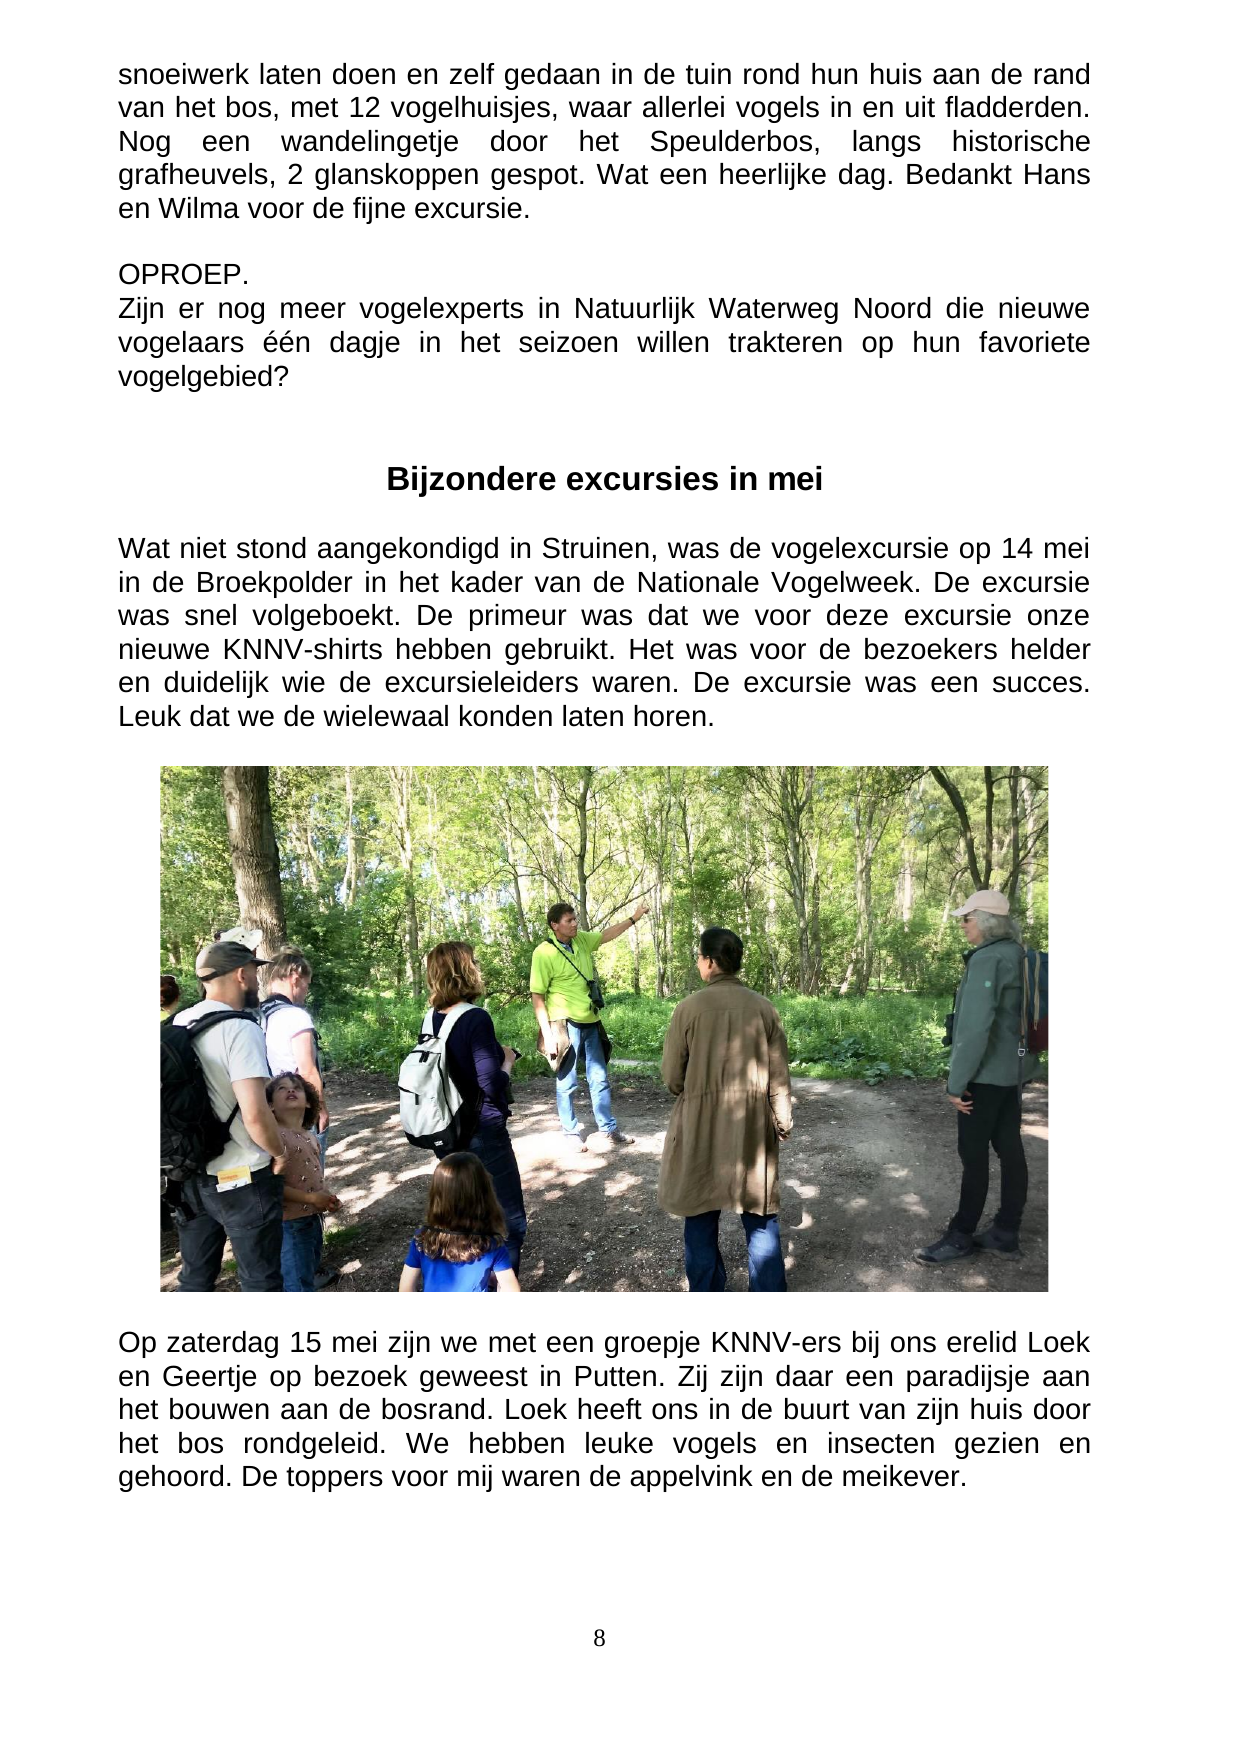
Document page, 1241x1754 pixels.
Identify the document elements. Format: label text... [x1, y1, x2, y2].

text Zijn er nog meer vogelexperts in Natuurlijk Waterweg Noord die nieuwe vogelaars één dagje in het seizoen willen trakteren op hun favoriete vogelgebied? [118, 292, 1092, 392]
text snoeiwerk laten doen en zelf gedaan in de tuin rond hun huis aan de rand van het bos, met 12 vogelhuisjes, waar allerlei vogels in en uit fladderden. Nog een wandelingetje door het Speulderbos, langs historische grafheuvels, 2 glanskoppen gespot. Wat een heerlijke dag. Bedankt Hans en Wilma voor de fijne excursie. [118, 57, 1093, 224]
text Wat niet stond aangekondigd in Struinen, was de vogelexcursie op 14 mei in de Broekpolder in het kader van de Nationale Vogelweek. De excursie was snel volgeboekt. De primeur was dat we voor deze excursie onze nieuwe KNNV-shirts hebben gebruikt. Het was voor de bezoekers helder en duidelijk wie de excursieleiders waren. De excursie was een succes. Leuk dat we de wielewaal konden laten horen. [118, 531, 1092, 732]
picture [160, 766, 1049, 1292]
text OPROEP. [118, 258, 1165, 292]
subtitle Bijzondere excursies in mei [106, 459, 1103, 498]
